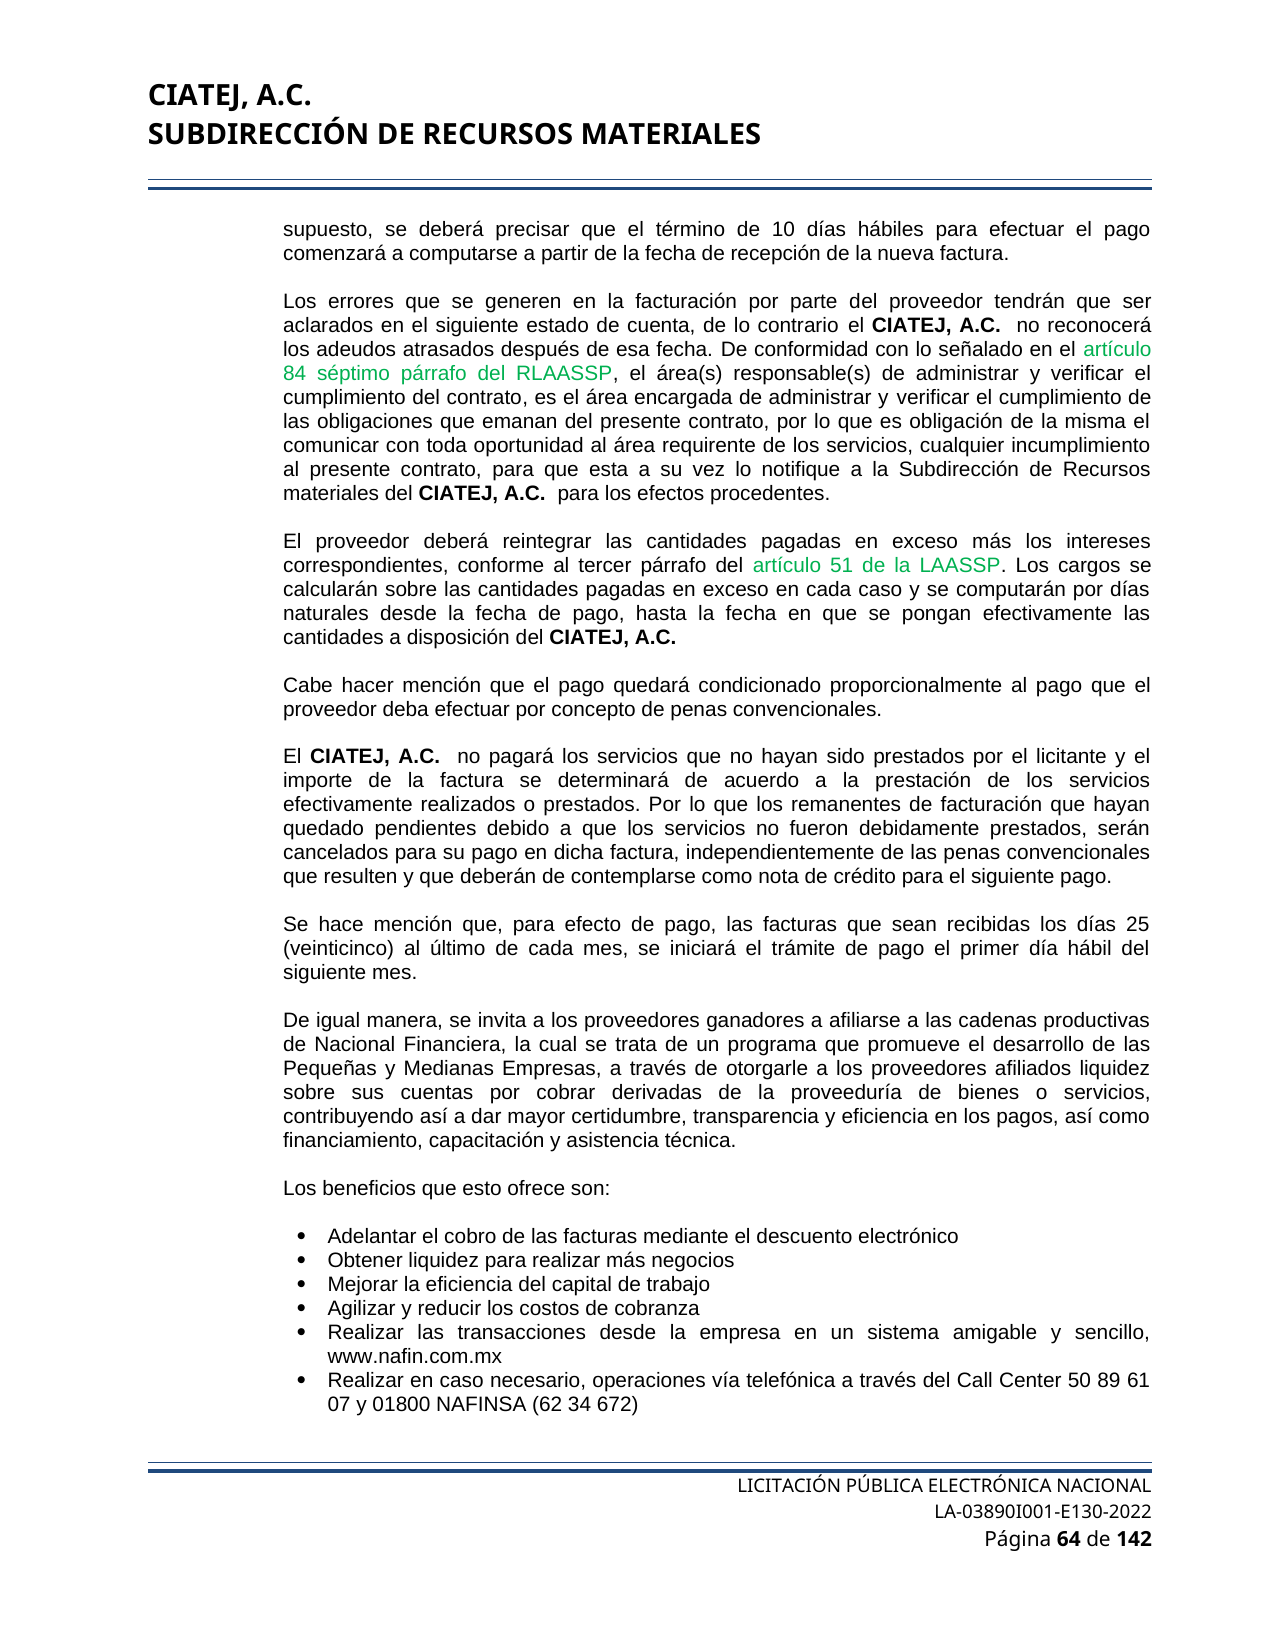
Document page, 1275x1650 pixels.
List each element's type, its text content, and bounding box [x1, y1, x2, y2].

text Cabe hacer mención que el pago quedará condicionado proporcionalmente al pago que el proveedor deba efectuar por concepto de penas convencionales. [283, 672, 1152, 720]
list Agilizar y reducir los costos de cobranza [298, 1296, 1152, 1320]
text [283, 217, 1152, 265]
text Los errores que se generen en la facturación por parte del proveedor tendrán que ser aclarados en el siguiente estado de cuenta, de lo contrario el CIATEJ, A.C. no reconocerá los adeudos atrasados después de esa fecha. De conformidad con lo señalado en el artículo 84 séptimo párrafo del RLAASSP, el área(s) responsable(s) de administrar y verificar el cumplimiento del contrato, es el área encargada de administrar y verificar el cumplimiento de las obligaciones que emanan del presente contrato, por lo que es obligación de la misma el comunicar con toda oportunidad al área requirente de los servicios, cualquier incumplimiento al presente contrato, para que esta a su vez lo notifique a la Subdirección de Recursos materiales del CIATEJ, A.C. para los efectos procedentes. [283, 289, 1152, 505]
list Obtener liquidez para realizar más negocios [298, 1248, 1152, 1272]
text De igual manera, se invita a los proveedores ganadores a afiliarse a las cadenas productivas de Nacional Financiera, la cual se trata de un programa que promueve el desarrollo de las Pequeñas y Medianas Empresas, a través de otorgarle a los proveedores afiliados liquidez sobre sus cuentas por cobrar derivadas de la proveeduría de bienes o servicios, contribuyendo así a dar mayor certidumbre, transparencia y eficiencia en los pagos, así como financiamiento, capacitación y asistencia técnica. [283, 1008, 1152, 1152]
list Realizar las transacciones desde la empresa en un sistema amigable y sencillo, www.nafin.com.mx [298, 1320, 1152, 1368]
text El CIATEJ, A.C. no pagará los servicios que no hayan sido prestados por el licitante y el importe de la factura se determinará de acuerdo a la prestación de los servicios efectivamente realizados o prestados. Por lo que los remanentes de facturación que hayan quedado pendientes debido a que los servicios no fueron debidamente prestados, serán cancelados para su pago en dicha factura, independientemente de las penas convencionales que resulten y que deberán de contemplarse como nota de crédito para el siguiente pago. [283, 744, 1152, 888]
list Realizar en caso necesario, operaciones vía telefónica a través del Call Center 50 89 61 07 y 01800 NAFINSA (62 34 672) [298, 1368, 1152, 1416]
text El proveedor deberá reintegrar las cantidades pagadas en exceso más los intereses correspondientes, conforme al tercer párrafo del artículo 51 de la LAASSP. Los cargos se calcularán sobre las cantidades pagadas en exceso en cada caso y se computarán por días naturales desde la fecha de pago, hasta la fecha en que se pongan efectivamente las cantidades a disposición del CIATEJ, A.C. [283, 529, 1152, 648]
text Se hace mención que, para efecto de pago, las facturas que sean recibidas los días 25 (veinticinco) al último de cada mes, se iniciará el trámite de pago el primer día hábil del siguiente mes. [283, 912, 1152, 984]
list Mejorar la eficiencia del capital de trabajo [298, 1272, 1152, 1296]
list Adelantar el cobro de las facturas mediante el descuento electrónico [298, 1223, 1152, 1248]
text Los beneficios que esto ofrece son: [283, 1176, 1152, 1199]
